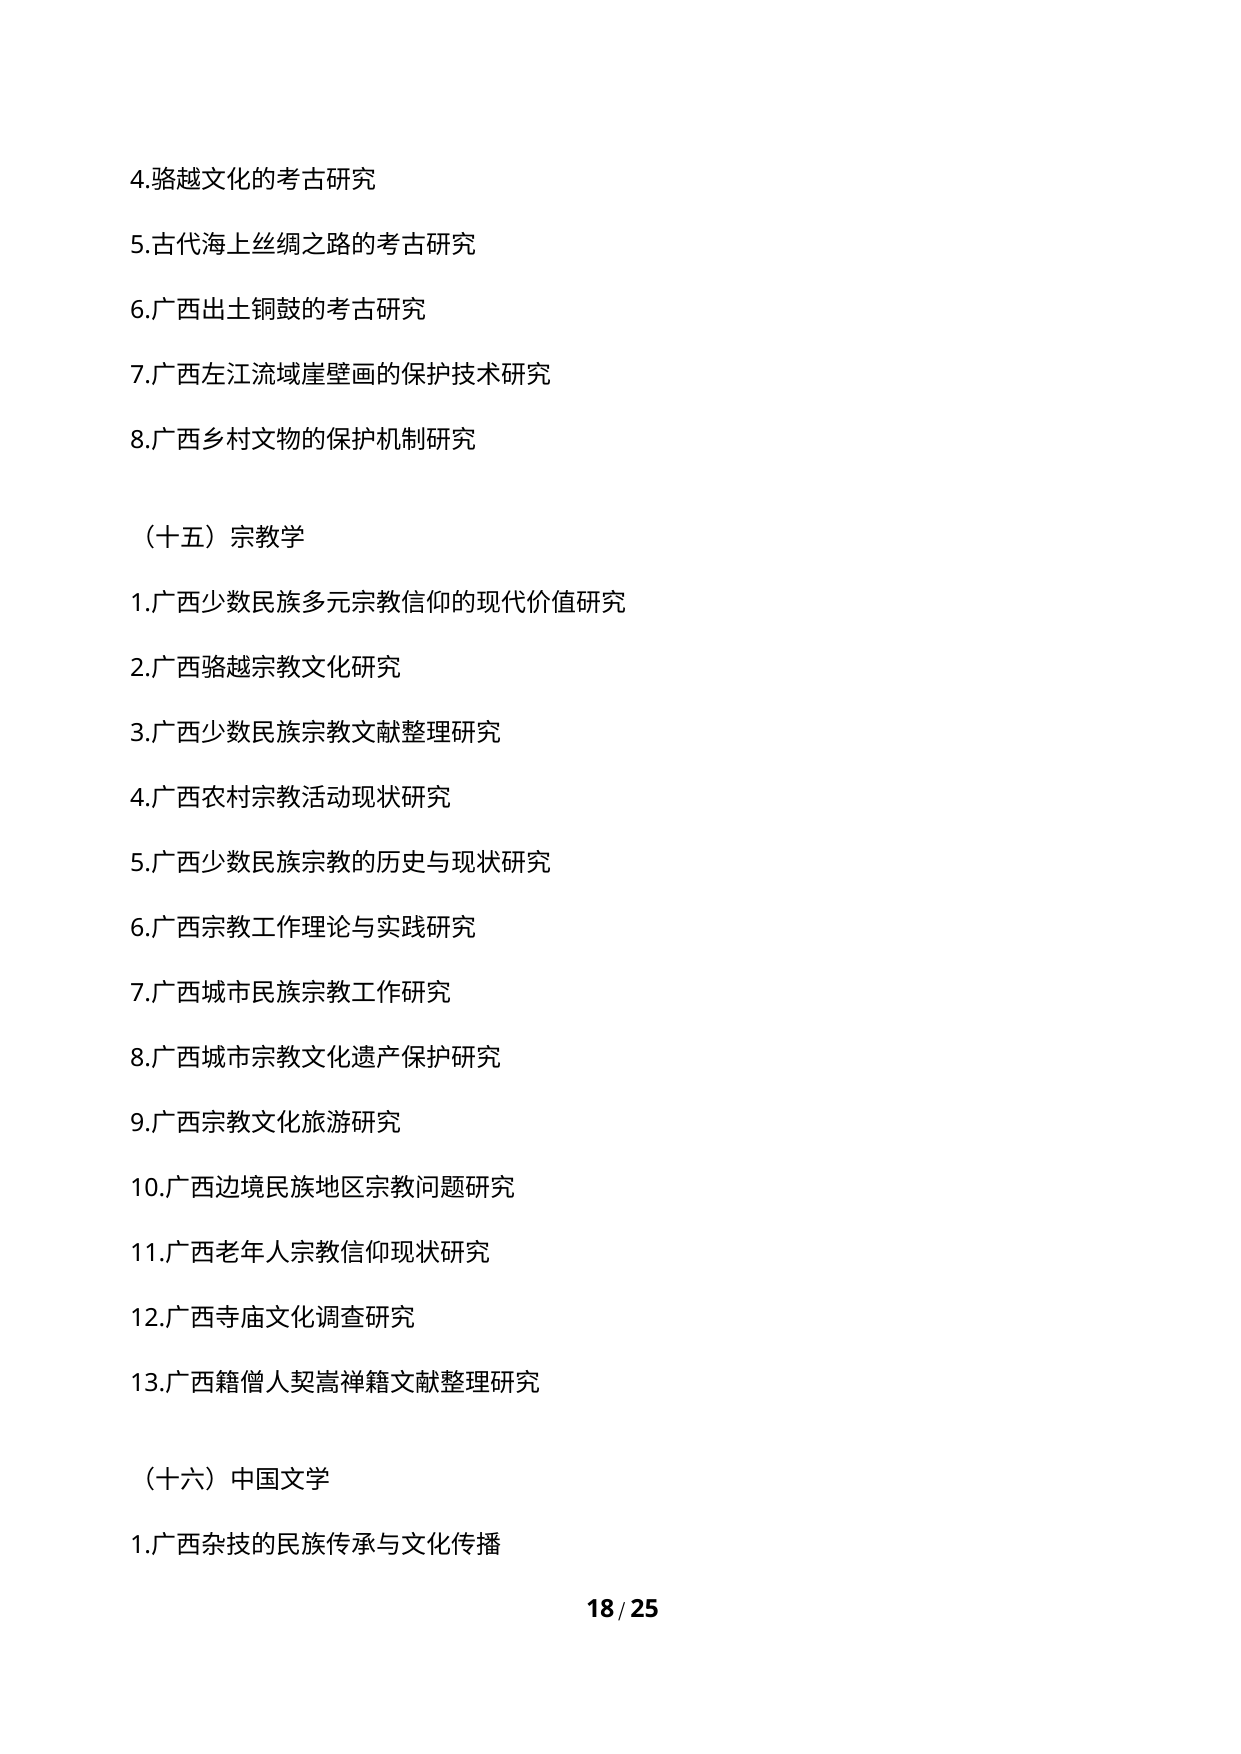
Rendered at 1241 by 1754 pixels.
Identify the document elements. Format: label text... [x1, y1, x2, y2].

text 13.广西籍僧人契嵩禅籍文献整理研究 [130, 1348, 1110, 1413]
text （十六）中国文学 [130, 1445, 1110, 1510]
text 1.广西杂技的民族传承与文化传播 [130, 1510, 1110, 1575]
text 8.广西乡村文物的保护机制研究 [130, 405, 1110, 470]
text 6.广西出土铜鼓的考古研究 [130, 275, 1110, 340]
text 12.广西寺庙文化调查研究 [130, 1283, 1110, 1348]
text 9.广西宗教文化旅游研究 [130, 1088, 1110, 1153]
text 5.古代海上丝绸之路的考古研究 [130, 210, 1110, 275]
text 4.骆越文化的考古研究 [130, 145, 1110, 210]
text 10.广西边境民族地区宗教问题研究 [130, 1153, 1110, 1218]
text 3.广西少数民族宗教文献整理研究 [130, 698, 1110, 763]
text 4.广西农村宗教活动现状研究 [130, 763, 1110, 828]
text 7.广西城市民族宗教工作研究 [130, 958, 1110, 1023]
text 7.广西左江流域崖壁画的保护技术研究 [130, 340, 1110, 405]
text 5.广西少数民族宗教的历史与现状研究 [130, 828, 1110, 893]
text 8.广西城市宗教文化遗产保护研究 [130, 1023, 1110, 1088]
text 2.广西骆越宗教文化研究 [130, 633, 1110, 698]
text 11.广西老年人宗教信仰现状研究 [130, 1218, 1110, 1283]
text （十五）宗教学 [130, 503, 1110, 568]
text 6.广西宗教工作理论与实践研究 [130, 893, 1110, 958]
text 1.广西少数民族多元宗教信仰的现代价值研究 [130, 568, 1110, 633]
